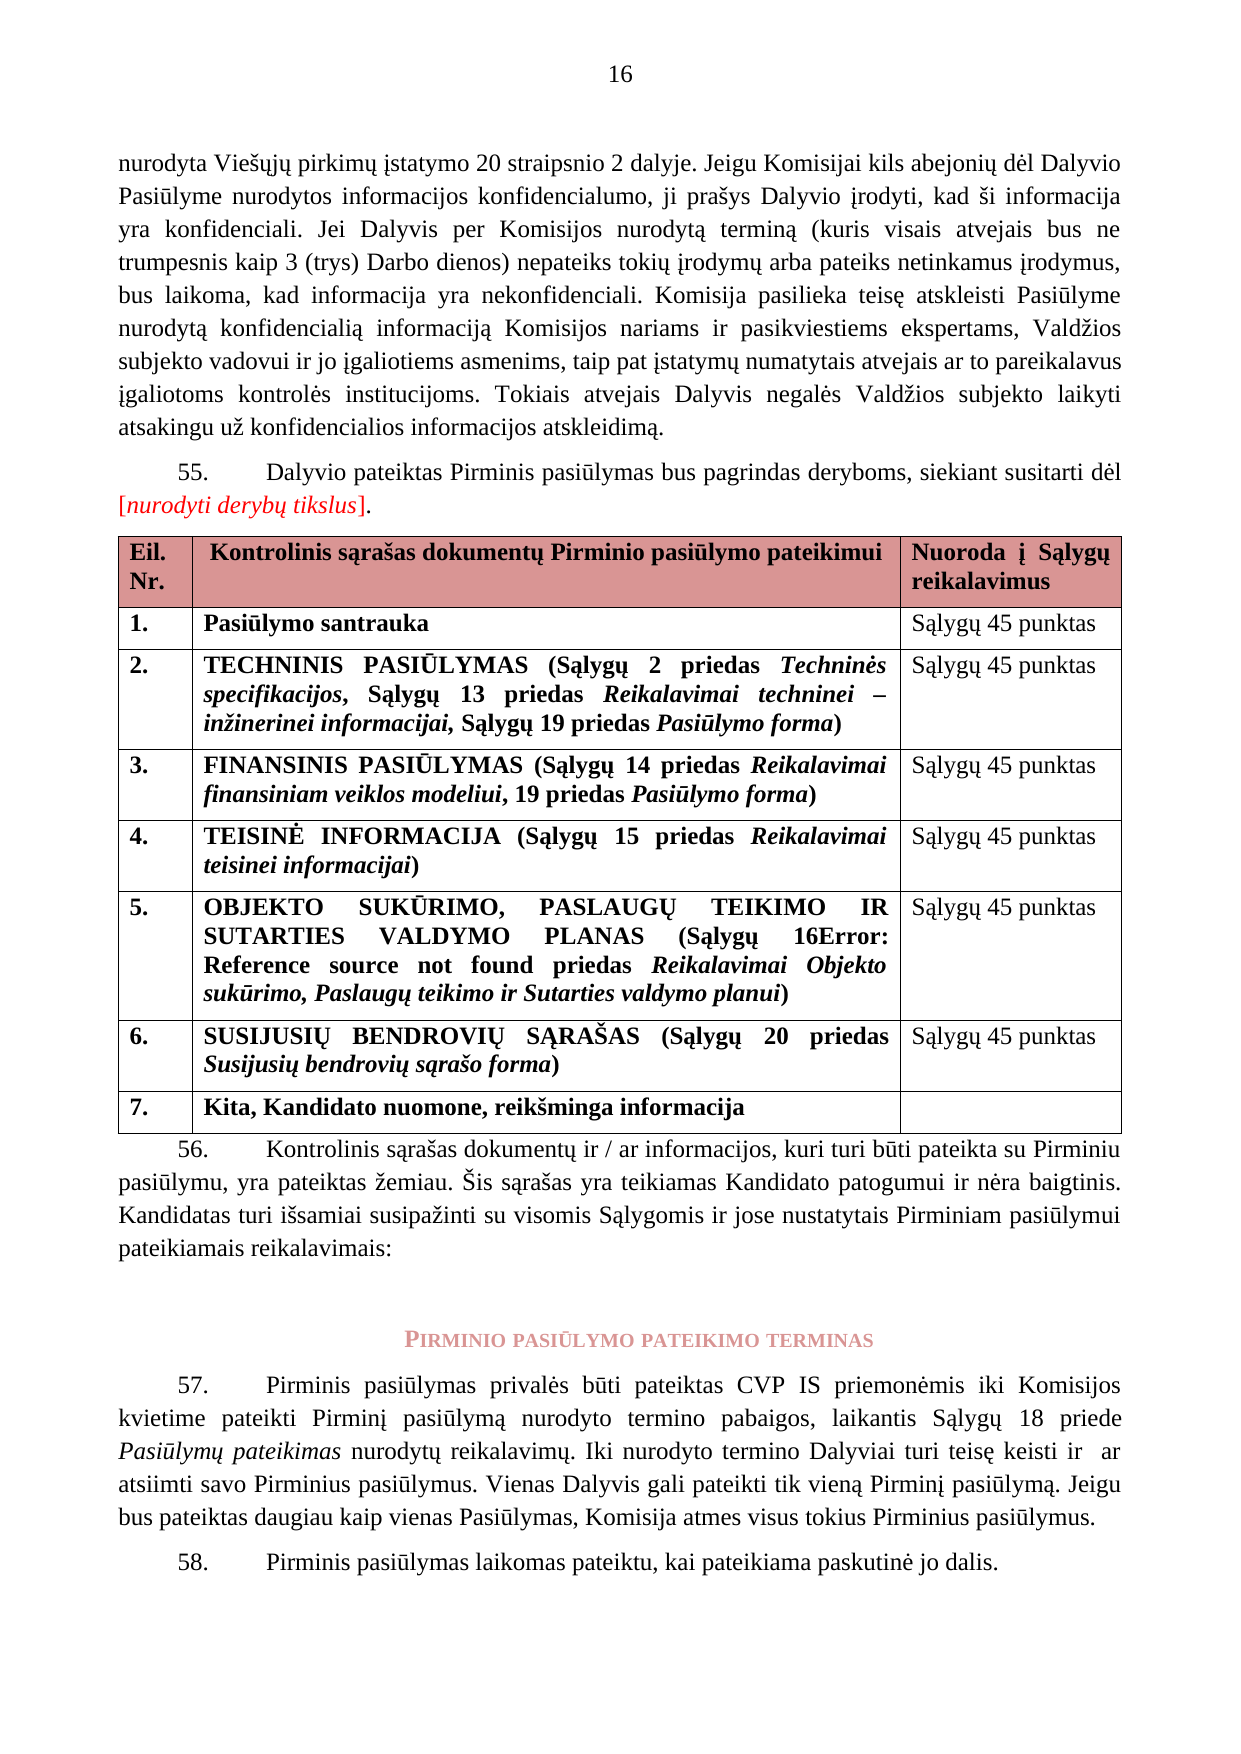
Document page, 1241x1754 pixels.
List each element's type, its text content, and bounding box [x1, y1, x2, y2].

table_header Eil. Nr. [119, 537, 192, 607]
table_cell Sąlygų 45 punktas [901, 892, 1121, 1020]
table_cell 1. [119, 608, 192, 649]
table_cell TEISINĖ INFORMACIJA (Sąlygų 15 priedas Reikalavimai teisinei informacijai) [193, 821, 900, 891]
subtitle Pirminio pasiūlymo pateikimo terminas [156, 1324, 1122, 1353]
table_cell 4. [119, 821, 192, 891]
table_cell Sąlygų 45 punktas [901, 608, 1121, 649]
table_header Kontrolinis sąrašas dokumentų Pirminio pasiūlymo pateikimui [193, 537, 900, 607]
table_cell 5. [119, 892, 192, 1020]
table_cell Sąlygų 45 punktas [901, 821, 1121, 891]
table_cell Kita, Kandidato nuomone, reikšminga informacija [193, 1092, 900, 1133]
text Pirminis pasiūlymas laikomas pateiktu, kai pateikiama paskutinė jo dalis. [118, 1547, 1122, 1576]
table_cell 7. [119, 1092, 192, 1133]
text Pirminis pasiūlymas privalės būti pateiktas CVP IS priemonėmis iki Komisijos kvietime pateikti Pirminį pasiūlymą nurodyto termino pabaigos, laikantis Sąlygų 18 priede Pasiūlymų pateikimas nurodytų reikalavimų. Iki nurodyto termino Dalyviai turi teisę keisti ir ar atsiimti savo Pirminius pasiūlymus. Vienas Dalyvis gali pateikti tik vieną Pirminį pasiūlymą. Jeigu bus pateiktas daugiau kaip vienas Pasiūlymas, Komisija atmes visus tokius Pirminius pasiūlymus. [118, 1370, 1122, 1531]
table_cell 6. [119, 1021, 192, 1091]
table_header Nuoroda į Sąlygų reikalavimus [901, 537, 1121, 607]
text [118, 148, 1122, 441]
table_cell TECHNINIS PASIŪLYMAS (Sąlygų 2 priedas Techninės specifikacijos, Sąlygų 13 priedas Reikalavimai techninei – inžinerinei informacijai, Sąlygų 19 priedas Pasiūlymo forma) [193, 650, 900, 749]
table_cell Sąlygų 45 punktas [901, 1021, 1121, 1091]
table_cell Sąlygų 45 punktas [901, 750, 1121, 820]
table_cell 3. [119, 750, 192, 820]
table_cell 2. [119, 650, 192, 749]
table_cell [901, 1092, 1121, 1133]
table_cell Pasiūlymo santrauka [193, 608, 900, 649]
table_cell Sąlygų 45 punktas [901, 650, 1121, 749]
text Kontrolinis sąrašas dokumentų ir / ar informacijos, kuri turi būti pateikta su Pirminiu pasiūlymu, yra pateiktas žemiau. Šis sąrašas yra teikiamas Kandidato patogumui ir nėra baigtinis. Kandidatas turi išsamiai susipažinti su visomis Sąlygomis ir jose nustatytais Pirminiam pasiūlymui pateikiamais reikalavimais: [118, 1134, 1122, 1262]
table_cell SUSIJUSIŲ BENDROVIŲ SĄRAŠAS (Sąlygų 20 priedas Susijusių bendrovių sąrašo forma) [193, 1021, 900, 1091]
table_cell FINANSINIS PASIŪLYMAS (Sąlygų 14 priedas Reikalavimai finansiniam veiklos modeliui, 19 priedas Pasiūlymo forma) [193, 750, 900, 820]
text Dalyvio pateiktas Pirminis pasiūlymas bus pagrindas deryboms, siekiant susitarti dėl [nurodyti derybų tikslus]. [118, 457, 1122, 519]
